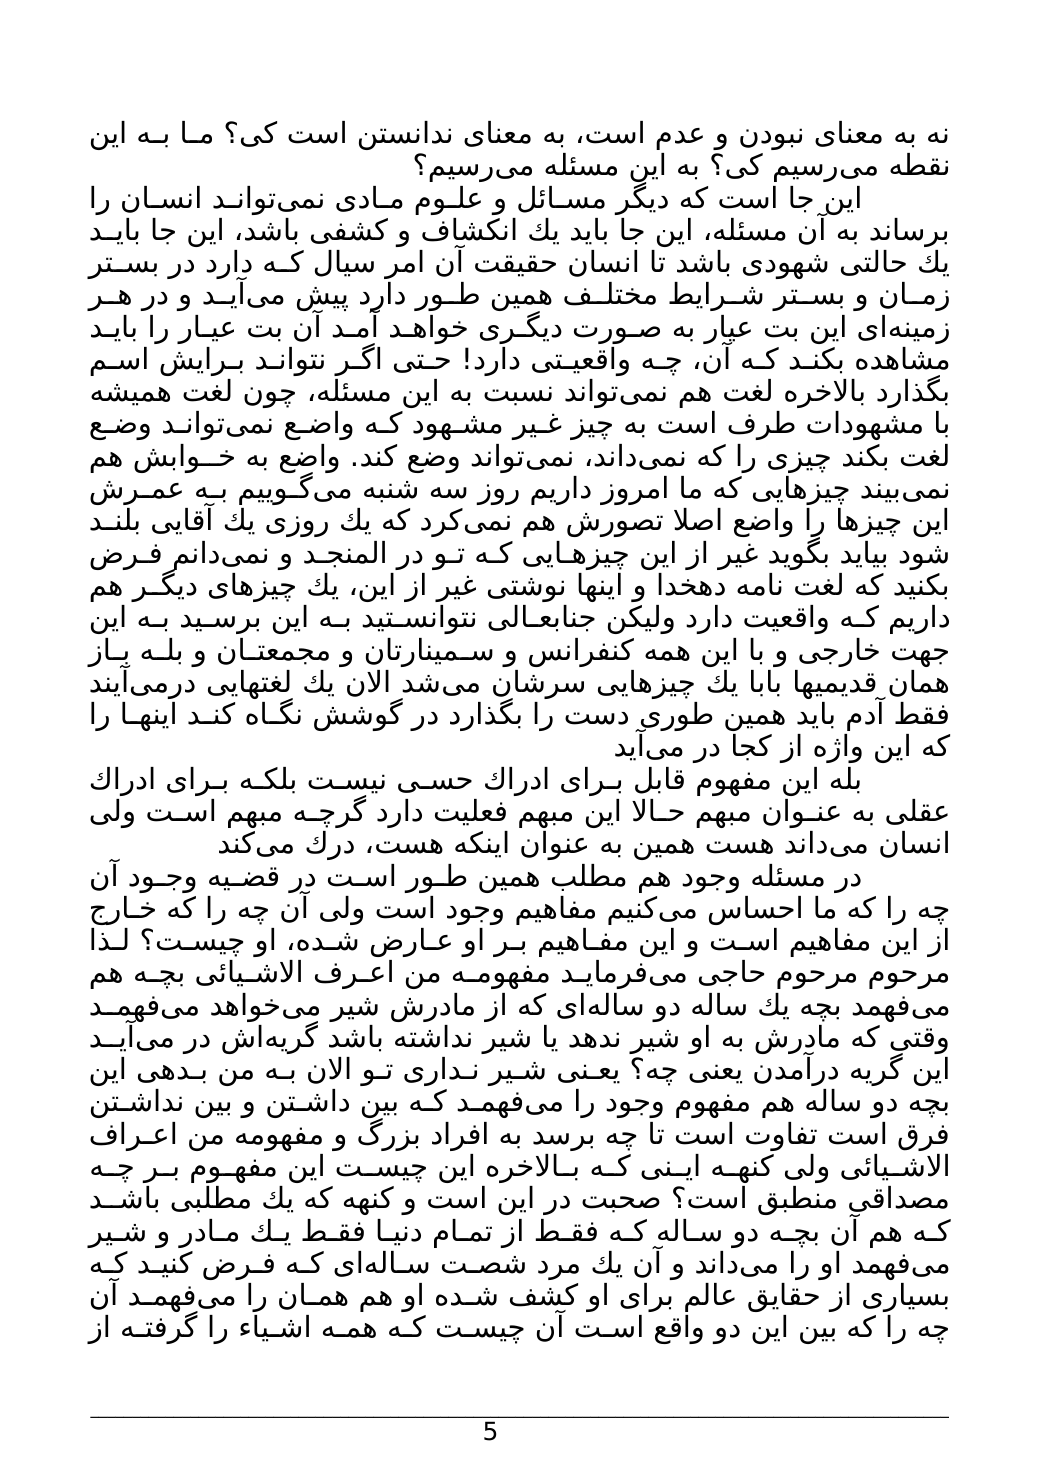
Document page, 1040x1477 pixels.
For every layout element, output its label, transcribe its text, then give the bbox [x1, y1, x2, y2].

text این جا است كه دیگر مسائل و علوم مادی نمی‌تواند انسان را برساند به آن مسئله، این جا باید یك انكشاف و كشفی باشد، این جا باید یك حالتی شهودی باشد تا انسان حقیقت آن امر سیال كه دارد در بستر زمان و بستر شرایط مختلف همین طور دارد پیش می‌آید و در هر زمینه‌ای این بت عیار به صورت دیگری خواهد آمد آن بت عیار را باید مشاهده بكند كه آن، چه واقعیتی دارد! حتی اگر نتواند برایش اسم بگذارد بالاخره لغت هم نمی‌تواند نسبت به این مسئله، چون لغت همیشه با مشهودات طرف است به چیز غیر مشهود كه واضع نمی‌تواند وضع لغت بكند چیزی را كه نمی‌داند، نمی‌تواند وضع كند. واضع به خوابش هم نمی‌بیند چیزهایی كه ما امروز داریم روز سه شنبه می‌گوییم به عمرش این چیزها را واضع اصلا تصورش هم نمی‌كرد كه یك روزی یك آقایی بلند شود بیاید بگوید غیر از این چیزهایی كه تو در المنجد و نمی‌دانم فرض بكنید كه لغت نامه دهخدا و اینها نوشتی غیر از این، یك چیزهای دیگر هم داریم كه واقعیت دارد ولیكن جنابعالی نتوانستید به این برسید به این جهت خارجی و با این همه كنفرانس و سمینارتان و مجمعتان و بله باز همان قدیمیها بابا یك چیزهایی سرشان می‌شد الان یك لغتهایی درمی‌آیند فقط آدم باید همین طوری دست را بگذارد در گوشش نگاه كند اینها را كه این واژه از كجا در می‌آید [89, 183, 951, 764]
text بله این مفهوم قابل برای ادراك حسی نیست بلكه برای ادراك عقلی به عنوان مبهم حالا این مبهم فعلیت دارد گرچه مبهم است ولی انسان می‌داند هست همین به عنوان اینكه هست، درك می‌كند [89, 764, 951, 861]
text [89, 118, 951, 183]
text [89, 861, 951, 1345]
